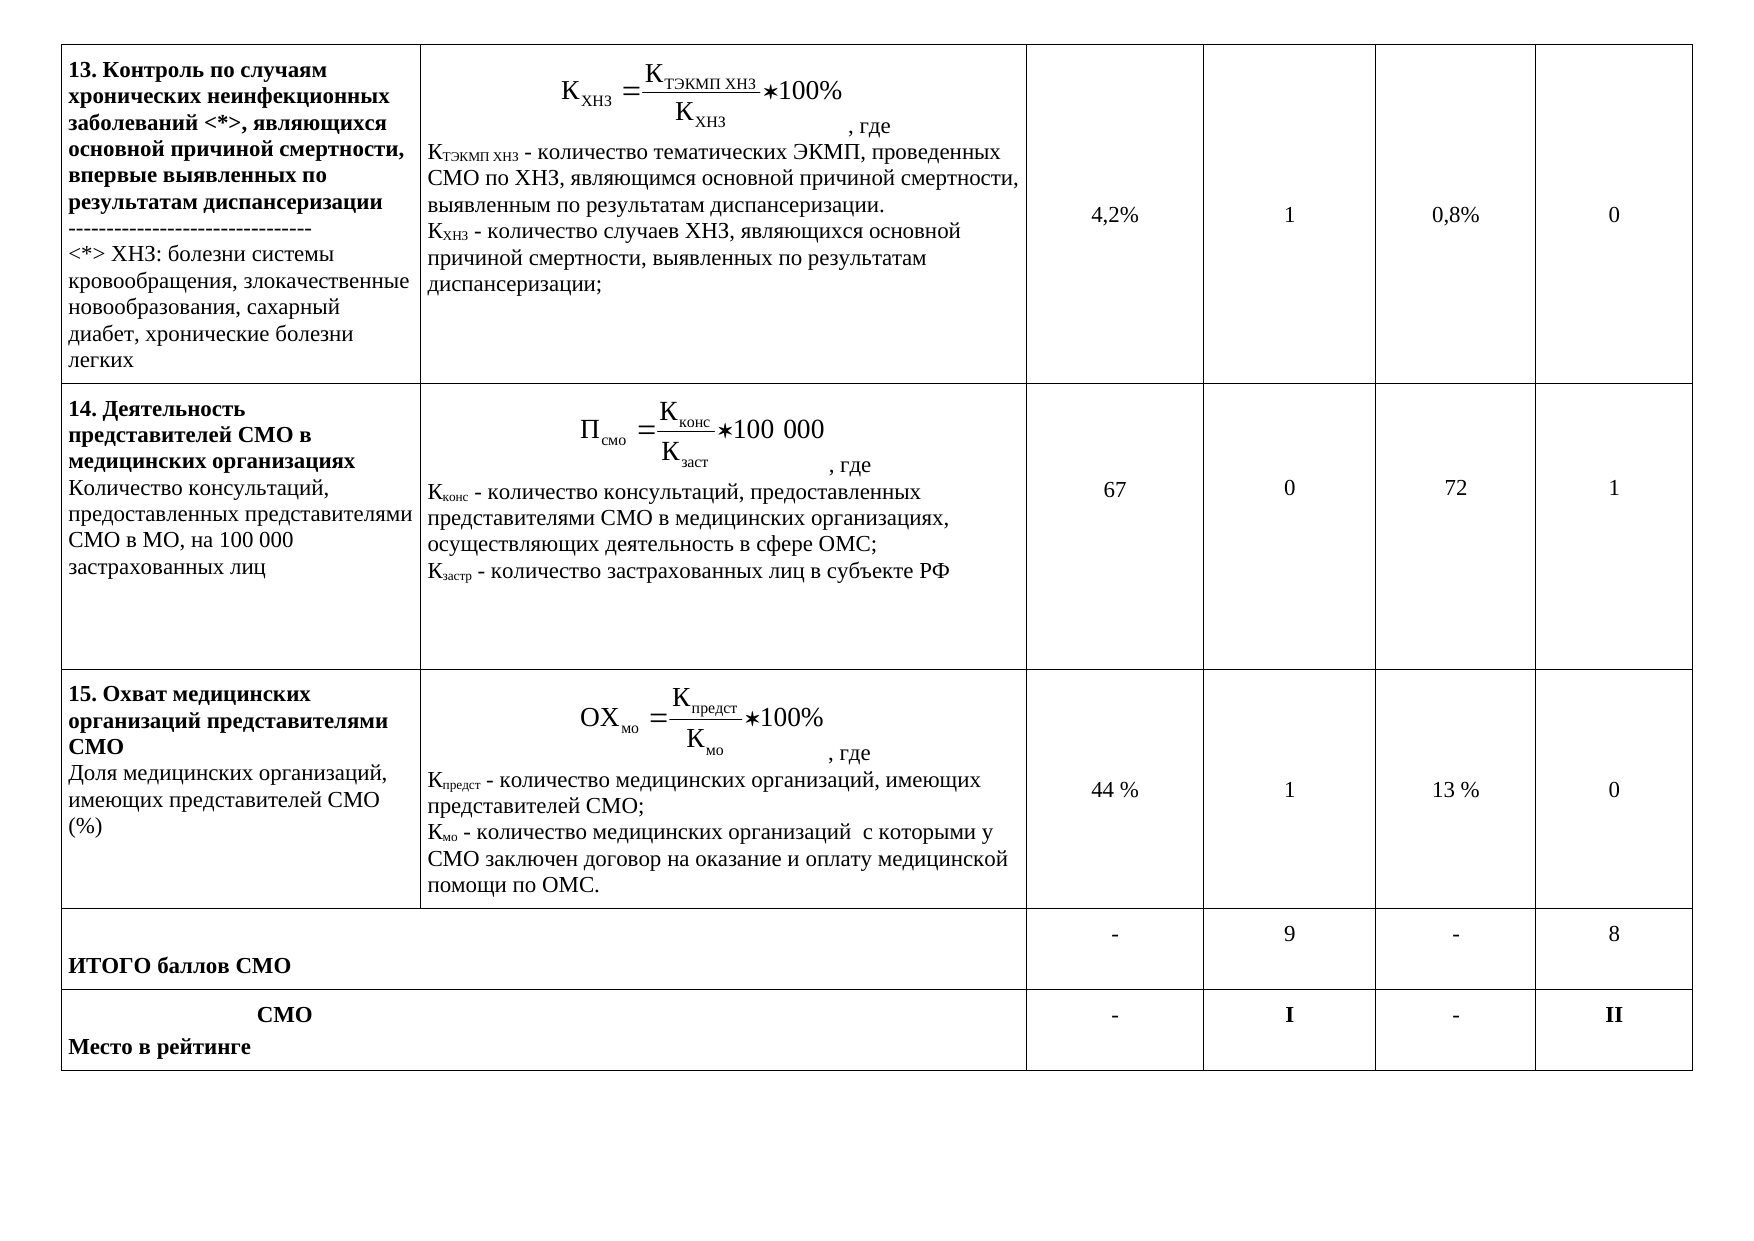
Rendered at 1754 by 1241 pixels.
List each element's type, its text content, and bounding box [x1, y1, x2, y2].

table_cell 1 [1204, 45, 1375, 383]
table_cell - [1027, 990, 1203, 1070]
table_cell 0,8% [1376, 45, 1535, 383]
table_cell 1 [1204, 670, 1375, 908]
table_cell 13. Контроль по случаям хронических неинфекционных заболеваний <*>, являющихся основной причиной смертности, впервые выявленных по результатам диспансеризации -------------------------------- <*> ХНЗ: болезни системы кровообращения, злокачественные новообразования, сахарный диабет, хронические болезни легких [62, 45, 420, 383]
table_cell 72 [1376, 384, 1535, 669]
table_cell 4,2% [1027, 45, 1203, 383]
table_cell 9 [1204, 909, 1375, 989]
table_cell , где Кпредст - количество медицинских организаций, имеющих представителей СМО; Кмо - количество медицинских организаций с которыми у СМО заключен договор на оказание и оплату медицинской помощи по ОМС. [421, 670, 1026, 908]
table_cell Место в рейтинге СМО [62, 990, 1026, 1070]
table_cell 14. Деятельность представителей СМО в медицинских организациях Количество консультаций, предоставленных представителями СМО в МО, на 100 000 застрахованных лиц [62, 384, 420, 669]
table_cell 44 % [1027, 670, 1203, 908]
table_cell , где КТЭКМП ХНЗ - количество тематических ЭКМП, проведенных СМО по ХНЗ, являющимся основной причиной смертности, выявленным по результатам диспансеризации. КХНЗ - количество случаев ХНЗ, являющихся основной причиной смертности, выявленных по результатам диспансеризации; [421, 45, 1026, 383]
table_cell , где Кконс - количество консультаций, предоставленных представителями СМО в медицинских организациях, осуществляющих деятельность в сфере ОМС; Кзастр - количество застрахованных лиц в субъекте РФ [421, 384, 1026, 669]
table_cell - [1027, 909, 1203, 989]
table_cell 8 [1536, 909, 1692, 989]
table_cell II [1536, 990, 1692, 1070]
table_cell 0 [1536, 45, 1692, 383]
table_cell 67 [1027, 384, 1203, 669]
table_cell - [1376, 909, 1535, 989]
table_cell 15. Охват медицинских организаций представителями СМО Доля медицинских организаций, имеющих представителей СМО (%) [62, 670, 420, 908]
table_cell 13 % [1376, 670, 1535, 908]
table_cell 0 [1204, 384, 1375, 669]
table_cell I [1204, 990, 1375, 1070]
table_cell 0 [1536, 670, 1692, 908]
table_cell - [1376, 990, 1535, 1070]
table_cell ИТОГО баллов СМО [62, 909, 1026, 989]
table_cell 1 [1536, 384, 1692, 669]
